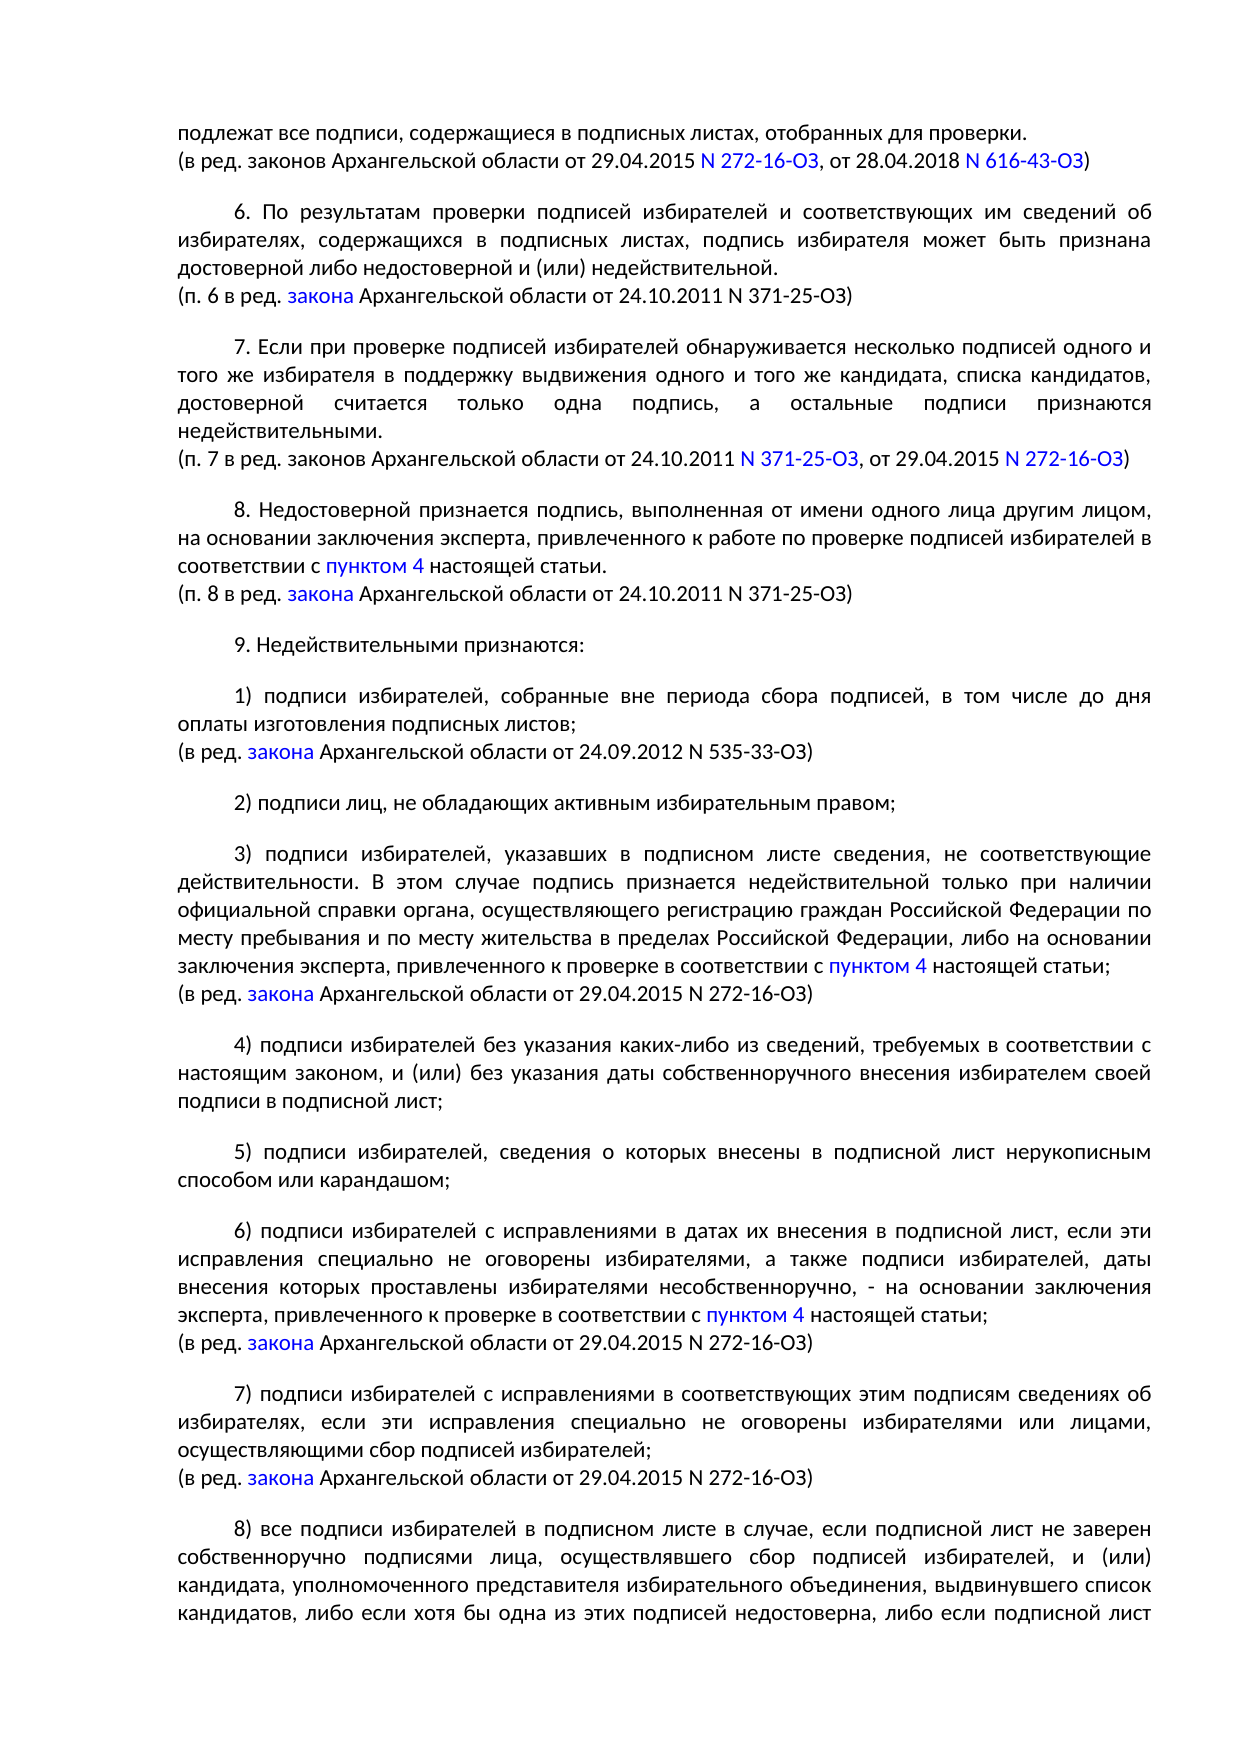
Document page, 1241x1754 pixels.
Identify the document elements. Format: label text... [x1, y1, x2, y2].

text 3) подписи избирателей, указавших в подписном листе сведения, не соответствующие действительности. В этом случае подпись признается недействительной только при наличии официальной справки органа, осуществляющего регистрацию граждан Российской Федерации по месту пребывания и по месту жительства в пределах Российской Федерации, либо на основании заключения эксперта, привлеченного к проверке в соответствии с пунктом 4 настоящей статьи; [177, 839, 1152, 979]
text 7) подписи избирателей с исправлениями в соответствующих этим подписям сведениях об избирателях, если эти исправления специально не оговорены избирателями или лицами, осуществляющими сбор подписей избирателей; [177, 1379, 1152, 1463]
text 9. Недействительными признаются: [177, 630, 1152, 658]
text (в ред. закона Архангельской области от 29.04.2015 N 272-16-ОЗ) [177, 1463, 1152, 1491]
text (в ред. закона Архангельской области от 29.04.2015 N 272-16-ОЗ) [177, 979, 1152, 1007]
text (в ред. законов Архангельской области от 29.04.2015 N 272-16-ОЗ, от 28.04.2018 N 616-43-ОЗ) [177, 146, 1152, 174]
text 5) подписи избирателей, сведения о которых внесены в подписной лист нерукописным способом или карандашом; [177, 1137, 1152, 1193]
text (п. 8 в ред. закона Архангельской области от 24.10.2011 N 371-25-ОЗ) [177, 579, 1152, 607]
text (п. 7 в ред. законов Архангельской области от 24.10.2011 N 371-25-ОЗ, от 29.04.2015 N 272-16-ОЗ) [177, 444, 1152, 472]
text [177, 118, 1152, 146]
text 8. Недостоверной признается подпись, выполненная от имени одного лица другим лицом, на основании заключения эксперта, привлеченного к работе по проверке подписей избирателей в соответствии с пунктом 4 настоящей статьи. [177, 495, 1152, 579]
text 4) подписи избирателей без указания каких-либо из сведений, требуемых в соответствии с настоящим законом, и (или) без указания даты собственноручного внесения избирателем своей подписи в подписной лист; [177, 1030, 1152, 1114]
text 1) подписи избирателей, собранные вне периода сбора подписей, в том числе до дня оплаты изготовления подписных листов; [177, 681, 1152, 737]
text (в ред. закона Архангельской области от 29.04.2015 N 272-16-ОЗ) [177, 1328, 1152, 1356]
text 7. Если при проверке подписей избирателей обнаруживается несколько подписей одного и того же избирателя в поддержку выдвижения одного и того же кандидата, списка кандидатов, достоверной считается только одна подпись, а остальные подписи признаются недействительными. [177, 332, 1152, 444]
text 6) подписи избирателей с исправлениями в датах их внесения в подписной лист, если эти исправления специально не оговорены избирателями, а также подписи избирателей, даты внесения которых проставлены избирателями несобственноручно, - на основании заключения эксперта, привлеченного к проверке в соответствии с пунктом 4 настоящей статьи; [177, 1216, 1152, 1328]
text 2) подписи лиц, не обладающих активным избирательным правом; [177, 788, 1152, 816]
text (в ред. закона Архангельской области от 24.09.2012 N 535-33-ОЗ) [177, 737, 1152, 765]
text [177, 1514, 1152, 1626]
text 6. По результатам проверки подписей избирателей и соответствующих им сведений об избирателях, содержащихся в подписных листах, подпись избирателя может быть признана достоверной либо недостоверной и (или) недействительной. [177, 197, 1152, 281]
text (п. 6 в ред. закона Архангельской области от 24.10.2011 N 371-25-ОЗ) [177, 281, 1152, 309]
